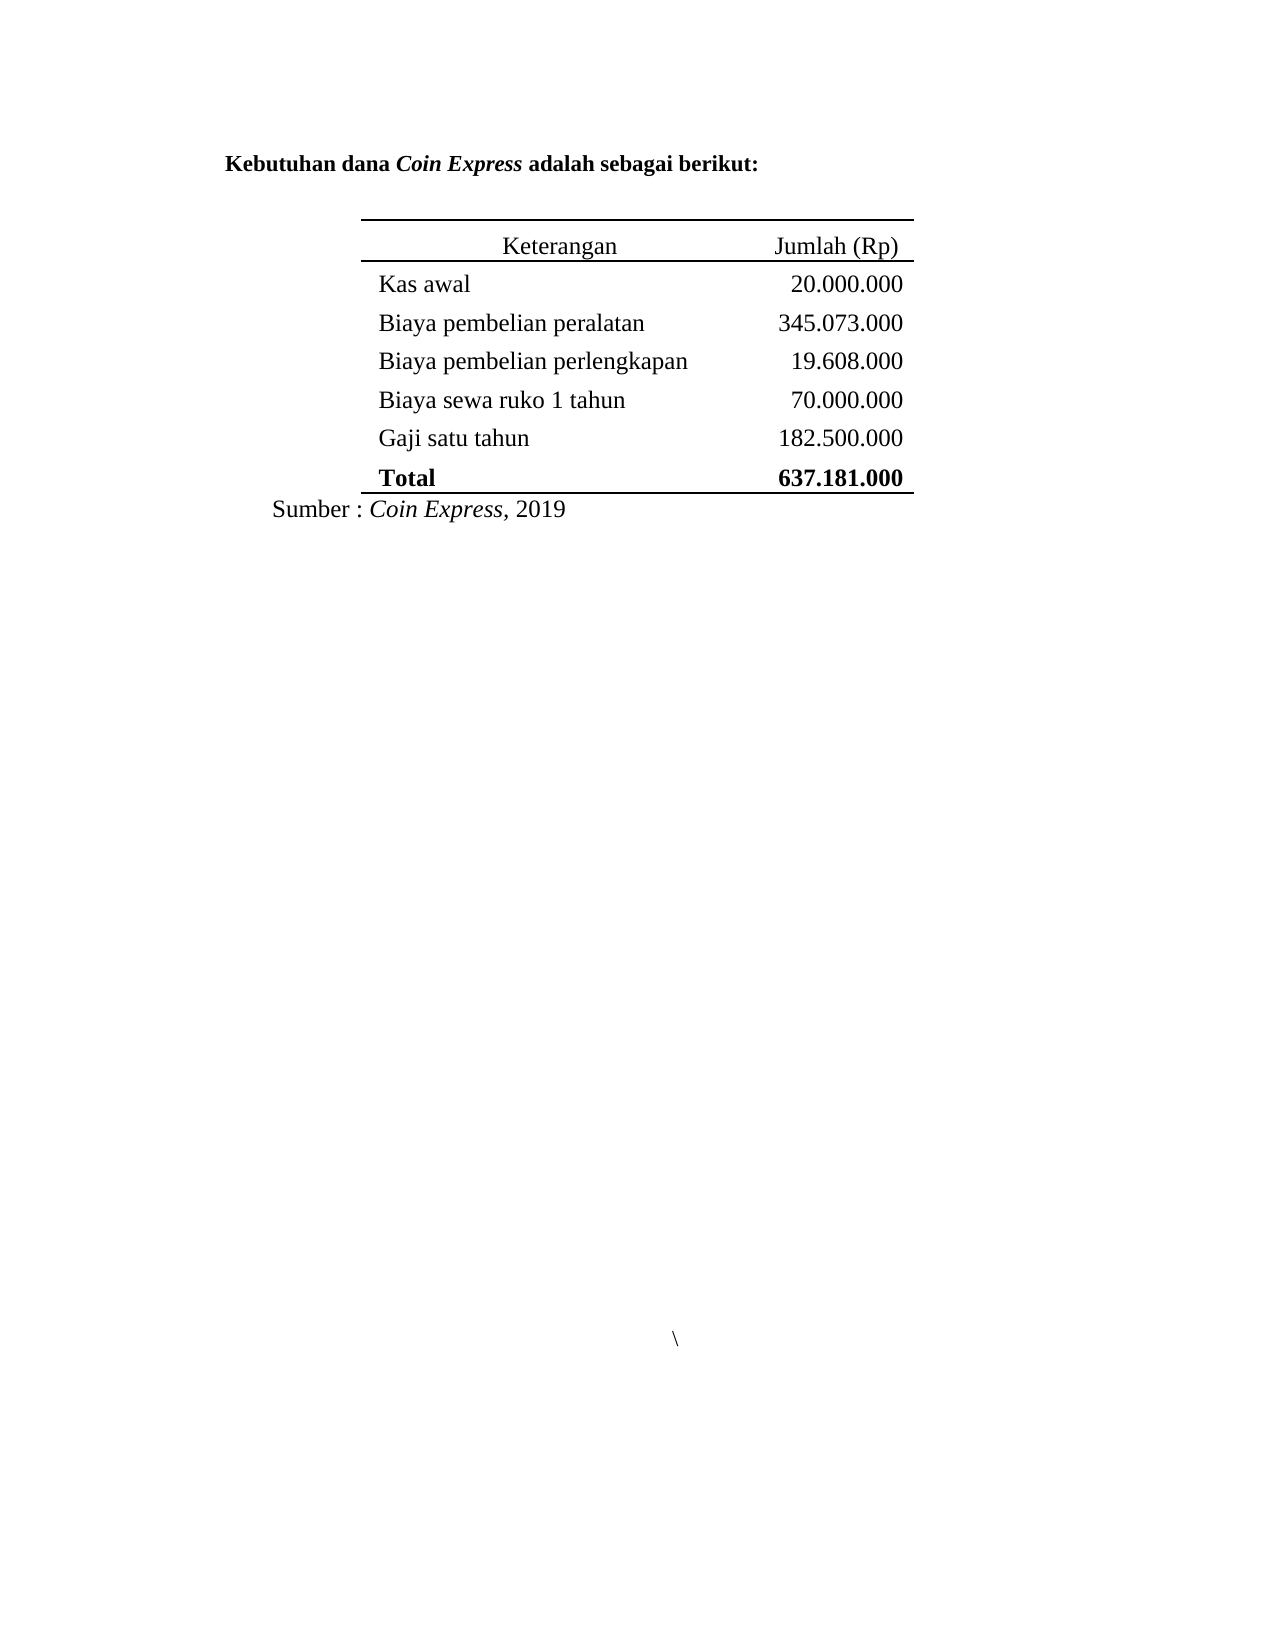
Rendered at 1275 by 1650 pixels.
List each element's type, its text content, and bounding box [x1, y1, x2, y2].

text \ [150, 1325, 1125, 1351]
table_cell 345.073.000 [759, 298, 914, 337]
table_header Jumlah (Rp) [759, 221, 914, 260]
table_cell Total [361, 452, 758, 492]
table_cell Kas awal [361, 262, 758, 298]
table_cell 20.000.000 [759, 262, 914, 298]
table_cell Biaya pembelian perlengkapan [361, 337, 758, 375]
text Sumber : Coin Express, 2019 [272, 494, 1125, 523]
table_cell Gaji satu tahun [361, 414, 758, 452]
table_cell Biaya pembelian peralatan [361, 298, 758, 337]
table_cell 182.500.000 [759, 414, 914, 452]
table_cell 637.181.000 [759, 452, 914, 492]
table_cell Biaya sewa ruko 1 tahun [361, 375, 758, 413]
table_cell 70.000.000 [759, 375, 914, 413]
table_header Keterangan [361, 221, 758, 260]
table_cell 19.608.000 [759, 337, 914, 375]
text Kebutuhan dana Coin Express adalah sebagai berikut: [150, 150, 1125, 176]
